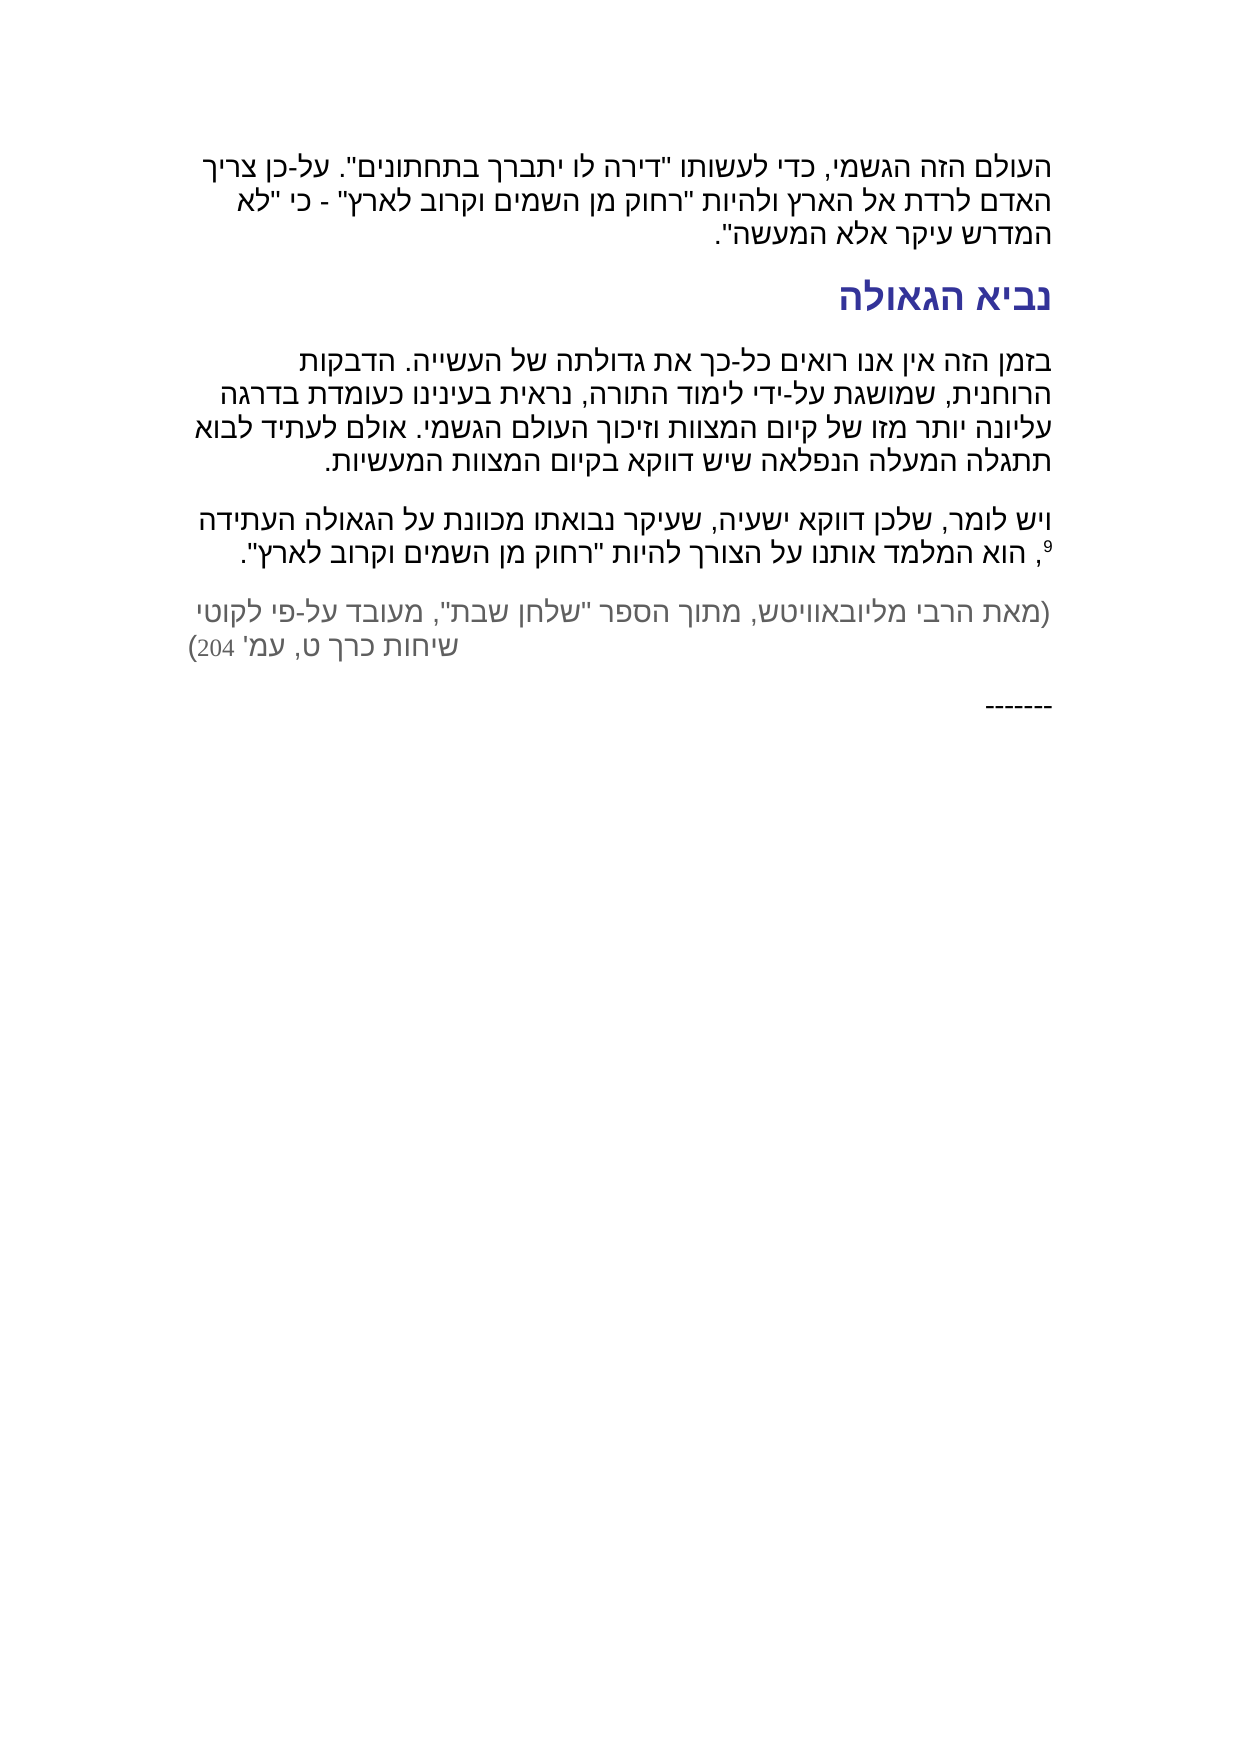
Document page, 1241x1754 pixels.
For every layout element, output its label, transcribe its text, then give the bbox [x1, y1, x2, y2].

text נביא הגאולה [187, 276, 1053, 319]
text ------- [187, 687, 1053, 721]
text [187, 150, 1053, 251]
text ויש לומר, שלכן דווקא ישעיה, שעיקר נבואתו מכוונת על הגאולה העתידה9, הוא המלמד אותנו על הצורך להיות "רחוק מן השמים וקרוב לארץ". [187, 503, 1053, 570]
text בזמן הזה אין אנו רואים כל-כך את גדולתה של העשייה. הדבקות הרוחנית, שמושגת על-ידי לימוד התורה, נראית בעינינו כעומדת בדרגה עליונה יותר מזו של קיום המצוות וזיכוך העולם הגשמי. אולם לעתיד לבוא תתגלה המעלה הנפלאה שיש דווקא בקיום המצוות המעשיות. [187, 344, 1053, 478]
text (מאת הרבי מליובאוויטש, מתוך הספר "שלחן שבת", מעובד על-פי לקוטי שיחות כרך ט, עמ' 204) [187, 595, 1053, 662]
